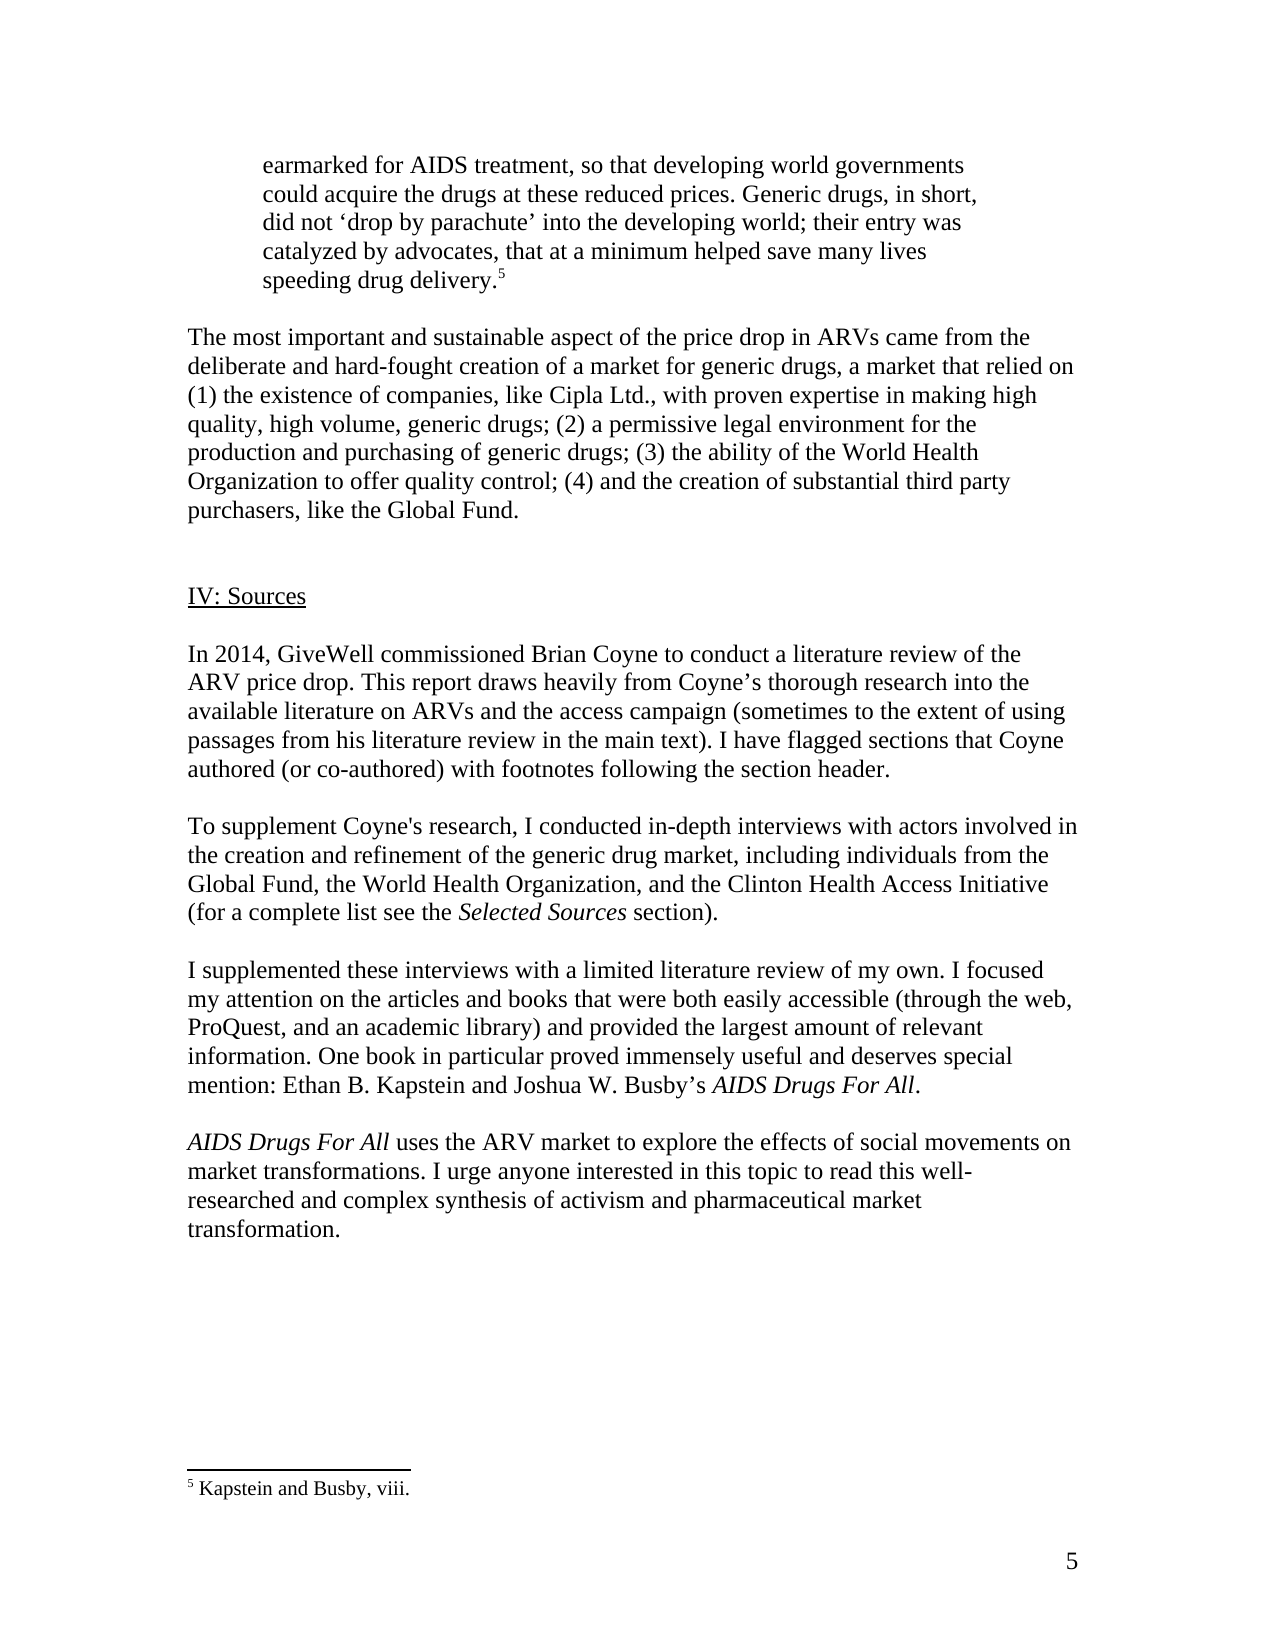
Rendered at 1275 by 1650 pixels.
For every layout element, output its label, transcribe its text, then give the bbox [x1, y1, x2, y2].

text I supplemented these interviews with a limited literature review of my own. I focused my attention on the articles and books that were both easily accessible (through the web, ProQuest, and an academic library) and provided the largest amount of relevant information. One book in particular proved immensely useful and deserves special mention: Ethan B. Kapstein and Joshua W. Busby’s AIDS Drugs For All. [187, 955, 1078, 1099]
text IV: Sources [187, 581, 1078, 610]
text AIDS Drugs For All uses the ARV market to explore the effects of social movements on market transformations. I urge anyone interested in this topic to read this well-researched and complex synthesis of activism and pharmaceutical market transformation. [187, 1127, 1078, 1242]
text To supplement Coyne's research, I conducted in-depth interviews with actors involved in the creation and refinement of the generic drug market, including individuals from the Global Fund, the World Health Organization, and the Clinton Health Access Initiative (for a complete list see the Selected Sources section). [187, 811, 1078, 926]
text In 2014, GiveWell commissioned Brian Coyne to conduct a literature review of the ARV price drop. This report draws heavily from Coyne’s thorough research into the available literature on ARVs and the access campaign (sometimes to the extent of using passages from his literature review in the main text). I have flagged sections that Coyne authored (or co-authored) with footnotes following the section header. [187, 639, 1078, 782]
text The most important and sustainable aspect of the price drop in ARVs came from the deliberate and hard-fought creation of a market for generic drugs, a market that relied on (1) the existence of companies, like Cipla Ltd., with proven expertise in making high quality, high volume, generic drugs; (2) a permissive legal environment for the production and purchasing of generic drugs; (3) the ability of the World Health Organization to offer quality control; (4) and the creation of substantial third party purchasers, like the Global Fund. [187, 322, 1078, 524]
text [262, 150, 994, 294]
